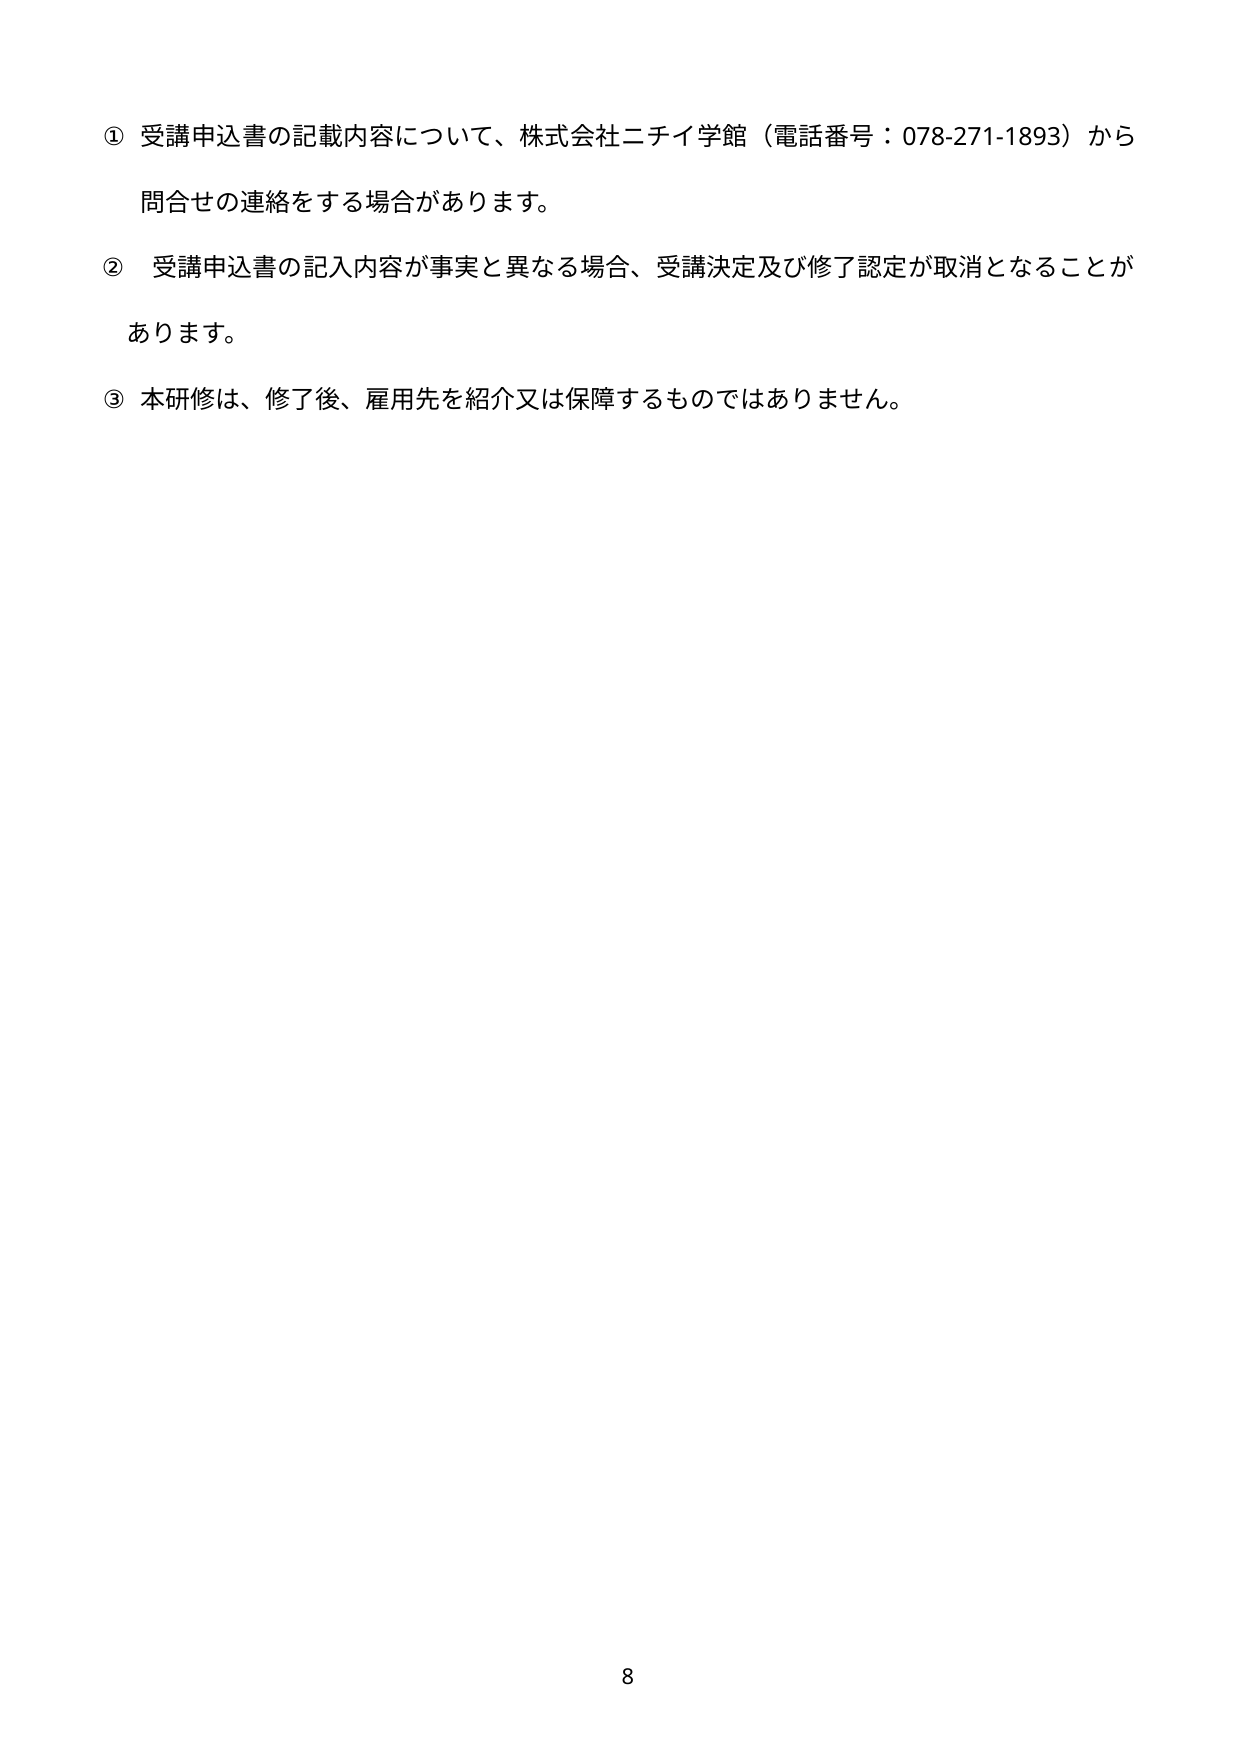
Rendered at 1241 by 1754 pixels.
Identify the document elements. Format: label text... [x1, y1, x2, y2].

list 本研修は、修了後、雇用先を紹介又は保障するものではありません。 [103, 365, 1167, 431]
list 受講申込書の記載内容について、株式会社ニチイ学館（電話番号：078-271-1893）から問合せの連絡をする場合があります。 [103, 101, 1137, 233]
list 受講申込書の記入内容が事実と異なる場合、受講決定及び修了認定が取消となることがあります。 [102, 233, 1137, 365]
